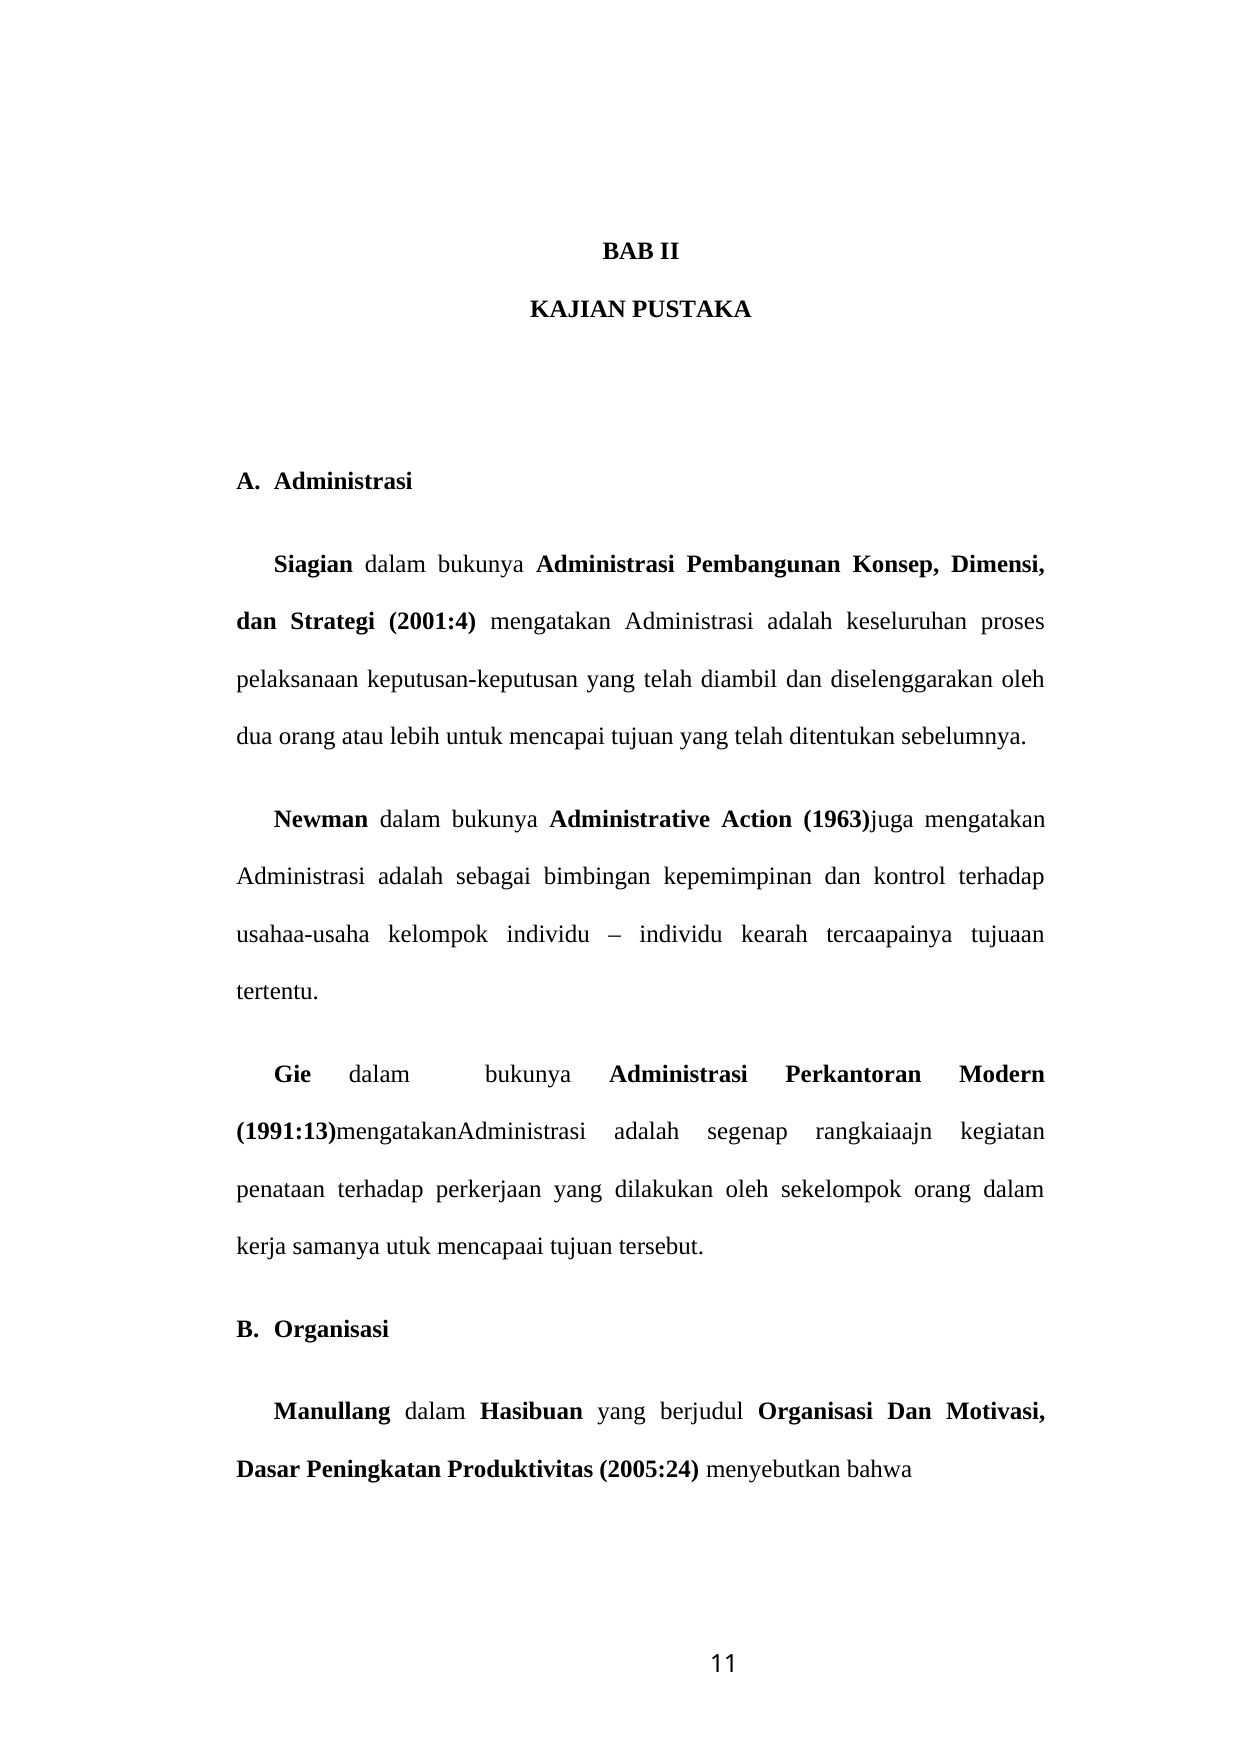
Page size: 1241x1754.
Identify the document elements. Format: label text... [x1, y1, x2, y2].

list KAJIAN PUSTAKA [236, 294, 1045, 322]
text Newman dalam bukunya Administrative Action (1963)juga mengatakan Administrasi adalah sebagai bimbingan kepemimpinan dan kontrol terhadap usahaa-usaha kelompok individu – individu kearah tercaapainya tujuaan tertentu. [236, 804, 1045, 1005]
text Siagian dalam bukunya Administrasi Pembangunan Konsep, Dimensi, dan Strategi (2001:4) mengatakan Administrasi adalah keseluruhan proses pelaksanaan keputusan-keputusan yang telah diambil dan diselenggarakan oleh dua orang atau lebih untuk mencapai tujuan yang telah ditentukan sebelumnya. [236, 549, 1045, 750]
text Gie dalam bukunya Administrasi Perkantoran Modern (1991:13)mengatakanAdministrasi adalah segenap rangkaiaajn kegiatan penataan terhadap perkerjaan yang dilakukan oleh sekelompok orang dalam kerja samanya utuk mencapaai tujuan tersebut. [236, 1059, 1045, 1260]
text Manullang dalam Hasibuan yang berjudul Organisasi Dan Motivasi, Dasar Peningkatan Produktivitas (2005:24) menyebutkan bahwa [236, 1396, 1045, 1482]
list Administrasi [236, 466, 1045, 495]
list Organisasi [236, 1314, 1045, 1342]
list BAB II [236, 236, 1045, 265]
